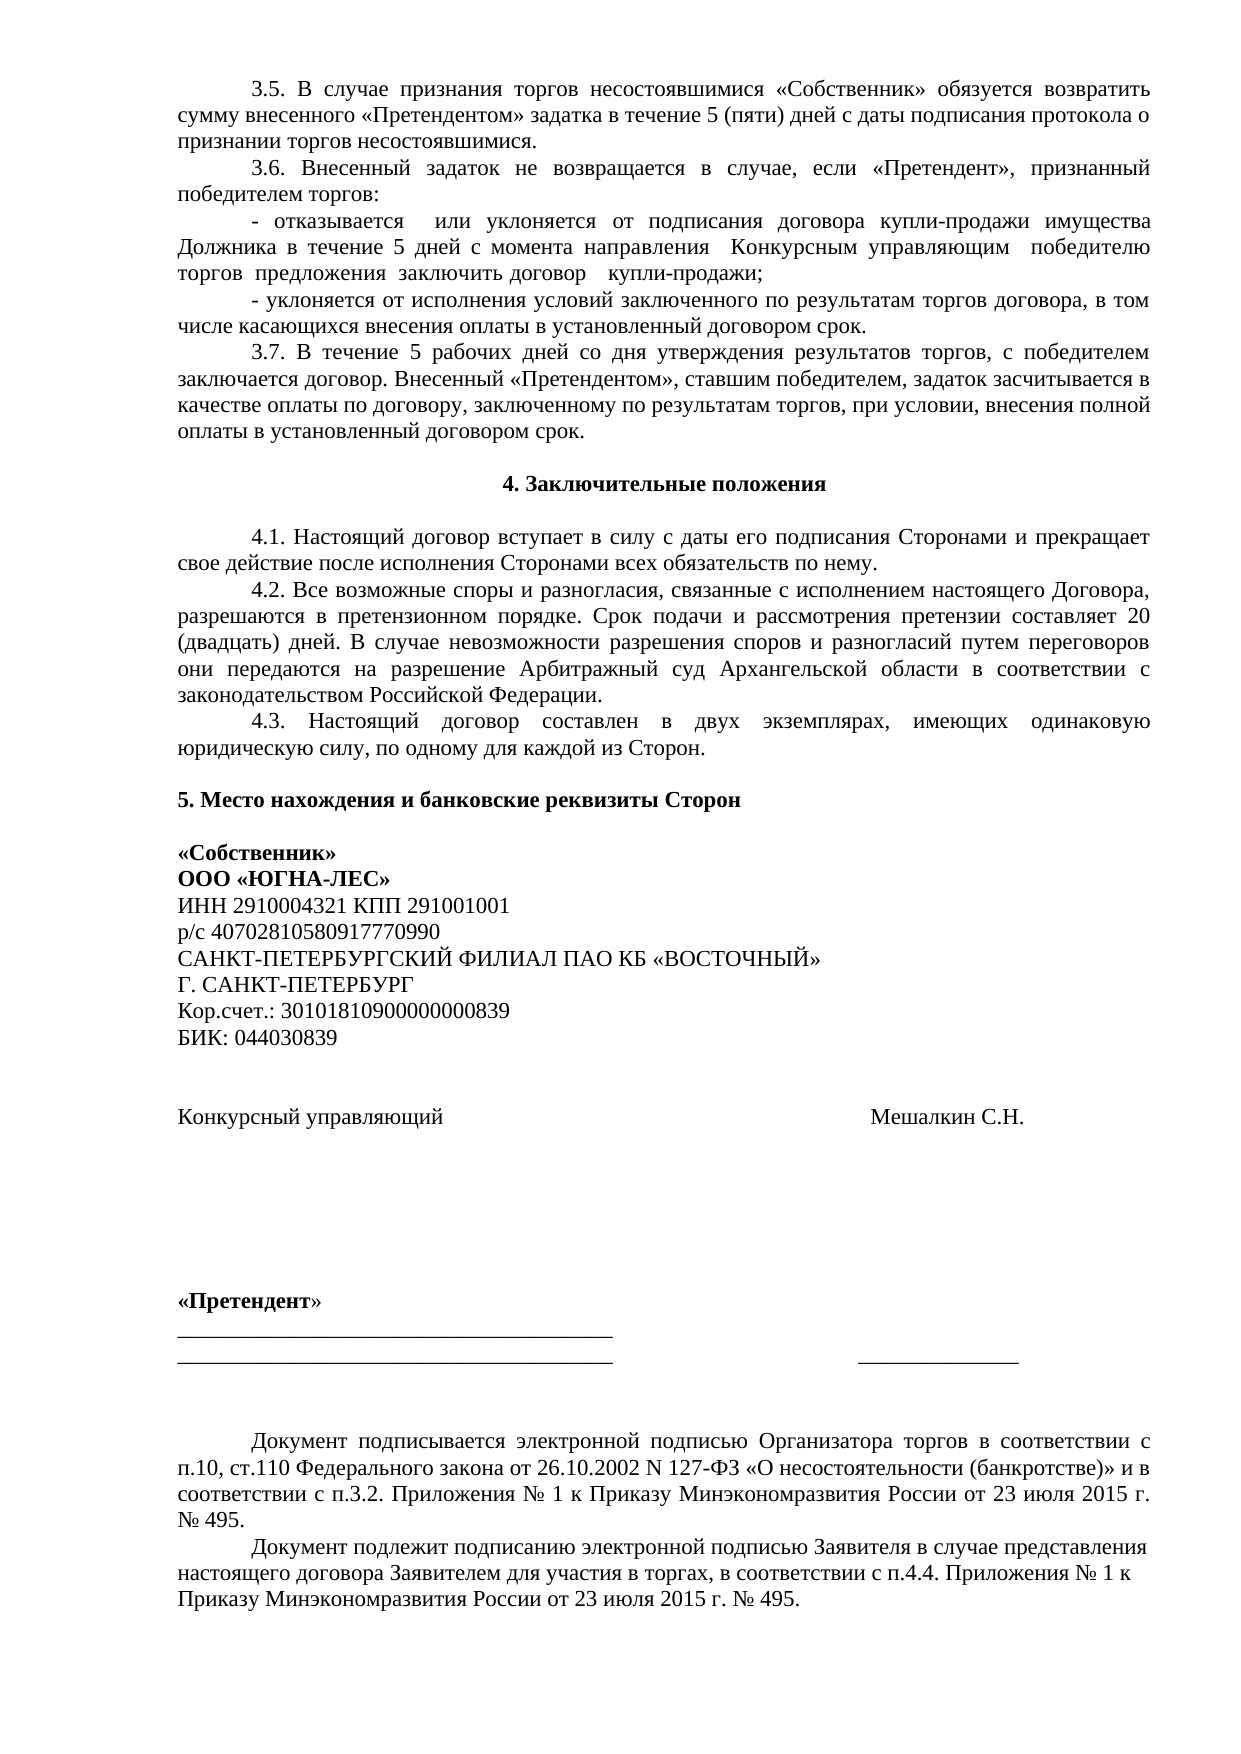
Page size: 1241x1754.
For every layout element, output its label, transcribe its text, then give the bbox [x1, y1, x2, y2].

text 4.1. Настоящий договор вступает в силу с даты его подписания Сторонами и прекращает свое действие после исполнения Сторонами всех обязательств по нему. [177, 523, 1152, 576]
text Документ подлежит подписанию электронной подписью Заявителя в случае представления настоящего договора Заявителем для участия в торгах, в соответствии с п.4.4. Приложения № 1 к Приказу Минэкономразвития России от 23 июля 2015 г. № 495. [177, 1533, 1152, 1612]
text 3.5. В случае признания торгов несостоявшимися «Собственник» обязуется возвратить сумму внесенного «Претендентом» задатка в течение 5 (пяти) дней с даты подписания протокола о признании торгов несостоявшимися. [177, 75, 1152, 154]
text 3.6. Внесенный задаток не возвращается в случае, если «Претендент», признанный победителем торгов: [177, 154, 1152, 207]
text ______________________________________ [177, 1313, 1152, 1340]
text Документ подписывается электронной подписью Организатора торгов в соответствии с п.10, ст.110 Федерального закона от 26.10.2002 N 127-ФЗ «О несостоятельности (банкротстве)» и в соответствии с п.3.2. Приложения № 1 к Приказу Минэкономразвития России от 23 июля 2015 г. № 495. [177, 1427, 1152, 1533]
text ООО «ЮГНА-ЛЕС» [177, 866, 1152, 892]
text Г. САНКТ-ПЕТЕРБУРГ [177, 971, 1152, 997]
text - отказывается или уклоняется от подписания договора купли-продажи имущества Должника в течение 5 дней с момента направления Конкурсным управляющим победителю торгов предложения заключить договор купли-продажи; [177, 207, 1152, 286]
text ИНН 2910004321 КПП 291001001 [177, 892, 1152, 918]
text БИК: 044030839 [177, 1024, 1152, 1050]
text 4. Заключительные положения [177, 470, 1152, 497]
text 4.3. Настоящий договор составлен в двух экземплярах, имеющих одинаковую юридическую силу, по одному для каждой из Сторон. [177, 707, 1152, 760]
text 5. Место нахождения и банковские реквизиты Сторон [177, 786, 1152, 813]
text 4.2. Все возможные споры и разногласия, связанные с исполнением настоящего Договора, разрешаются в претензионном порядке. Срок подачи и рассмотрения претензии составляет 20 (двадцать) дней. В случае невозможности разрешения споров и разногласий путем переговоров они передаются на разрешение Арбитражный суд Архангельской области в соответствии с законодательством Российской Федерации. [177, 576, 1152, 707]
text Кор.счет.: 30101810900000000839 [177, 997, 1152, 1024]
text р/с 40702810580917770990 [177, 918, 1152, 944]
text «Претендент» [177, 1287, 1152, 1313]
text ______________________________________ ______________ [177, 1340, 1152, 1366]
text САНКТ-ПЕТЕРБУРГСКИЙ ФИЛИАЛ ПАО КБ «ВОСТОЧНЫЙ» [177, 944, 1152, 971]
text 3.7. В течение 5 рабочих дней со дня утверждения результатов торгов, с победителем заключается договор. Внесенный «Претендентом», ставшим победителем, задаток засчитывается в качестве оплаты по договору, заключенному по результатам торгов, при условии, внесения полной оплаты в установленный договором срок. [177, 338, 1152, 444]
text - уклоняется от исполнения условий заключенного по результатам торгов договора, в том числе касающихся внесения оплаты в установленный договором срок. [177, 286, 1152, 338]
text Конкурсный управляющий Мешалкин С.Н. [177, 1103, 1152, 1129]
text «Собственник» [177, 839, 1152, 866]
